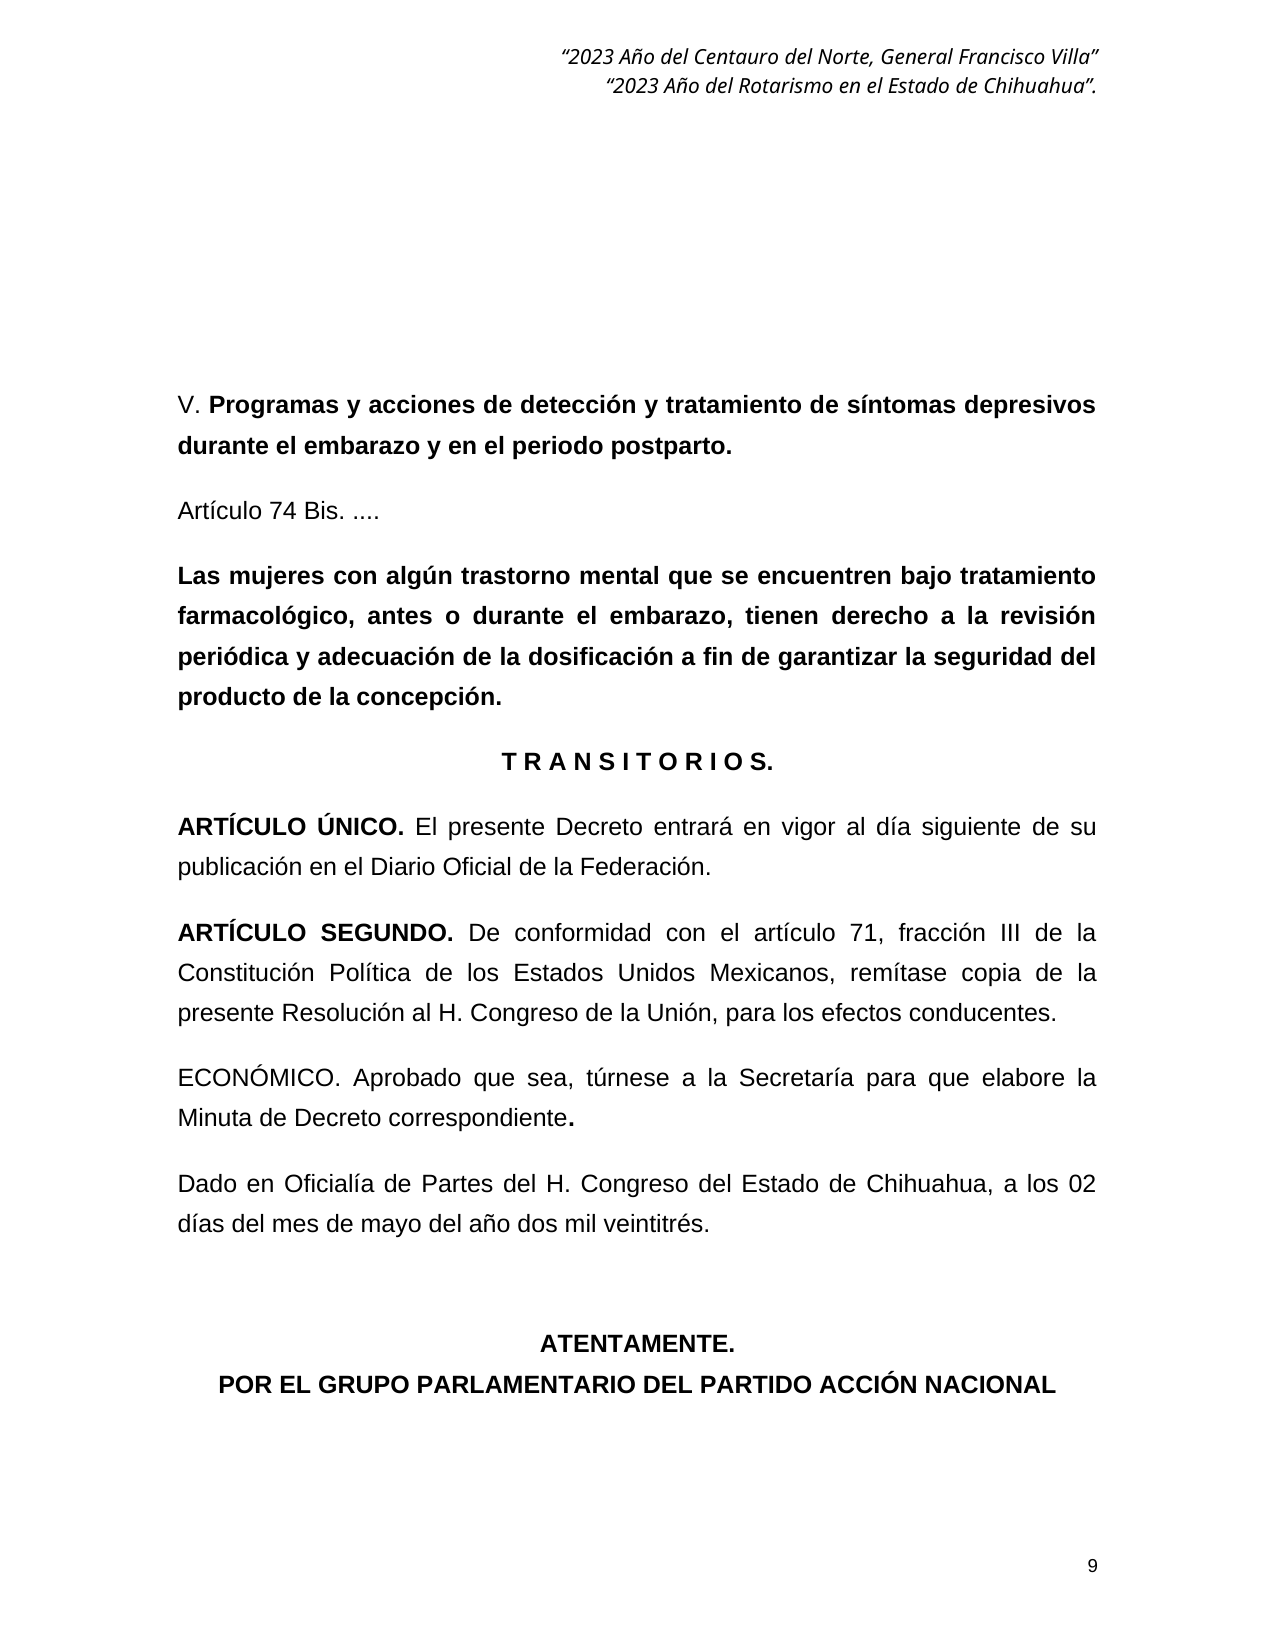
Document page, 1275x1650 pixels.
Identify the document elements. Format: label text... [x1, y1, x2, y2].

text ECONÓMICO. Aprobado que sea, túrnese a la Secretaría para que elabore la Minuta de Decreto correspondiente. [177, 1063, 1098, 1132]
text ATENTAMENTE. [177, 1329, 1098, 1358]
text ARTÍCULO ÚNICO. El presente Decreto entrará en vigor al día siguiente de su publicación en el Diario Oficial de la Federación. [177, 812, 1098, 881]
text POR EL GRUPO PARLAMENTARIO DEL PARTIDO ACCIÓN NACIONAL [177, 1370, 1098, 1398]
text T R A N S I T O R I O S. [177, 747, 1098, 776]
text Dado en Oficialía de Partes del H. Congreso del Estado de Chihuahua, a los 02 días del mes de mayo del año dos mil veintitrés. [177, 1169, 1098, 1238]
text ARTÍCULO SEGUNDO. De conformidad con el artículo 71, fracción III de la Constitución Política de los Estados Unidos Mexicanos, remítase copia de la presente Resolución al H. Congreso de la Unión, para los efectos conducentes. [177, 918, 1098, 1027]
text Las mujeres con algún trastorno mental que se encuentren bajo tratamiento farmacológico, antes o durante el embarazo, tienen derecho a la revisión periódica y adecuación de la dosificación a fin de garantizar la seguridad del producto de la concepción. [177, 561, 1098, 711]
text V. Programas y acciones de detección y tratamiento de síntomas depresivos durante el embarazo y en el periodo postparto. [177, 391, 1098, 459]
text Artículo 74 Bis. .... [177, 496, 1098, 525]
